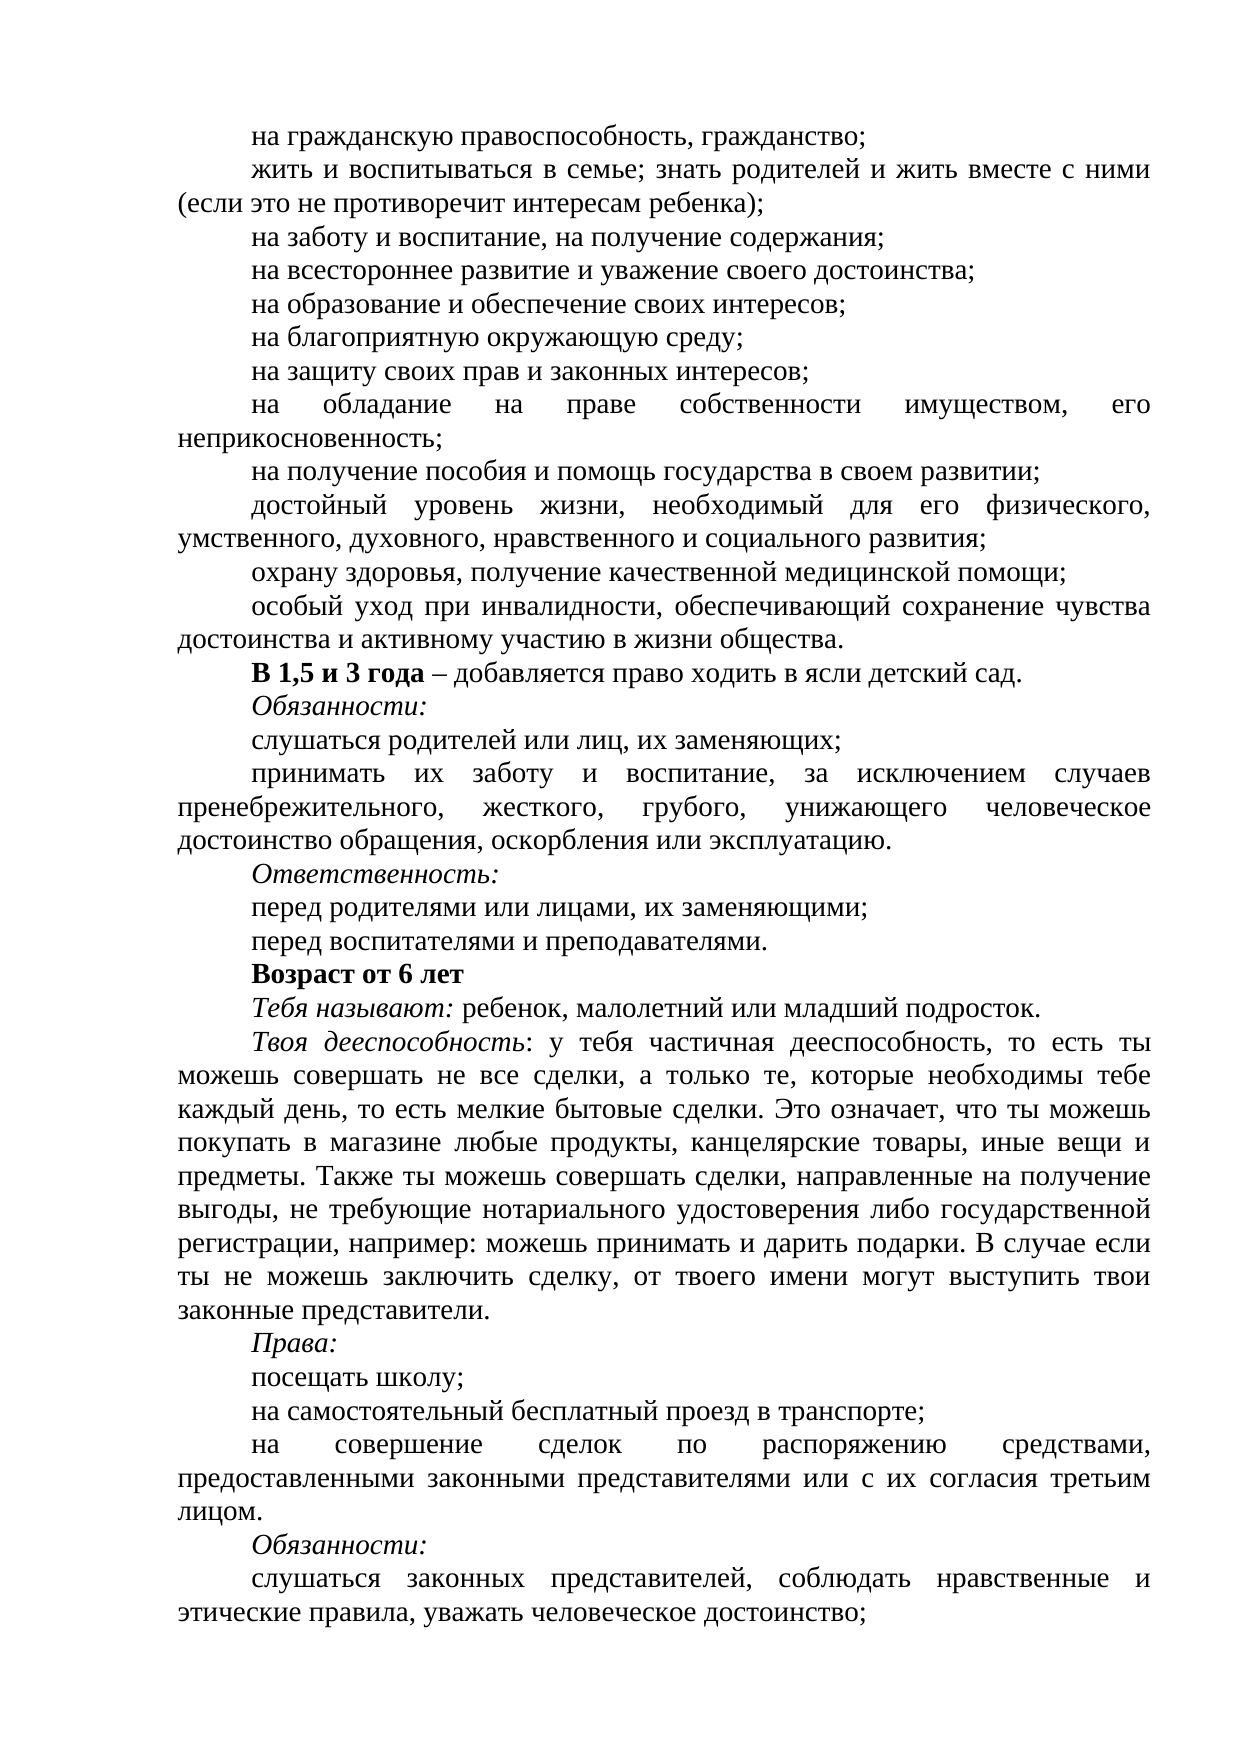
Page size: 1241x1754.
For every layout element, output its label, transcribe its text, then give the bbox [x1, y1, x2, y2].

text на самостоятельный бесплатный проезд в транспорте; [177, 1393, 1152, 1426]
text на заботу и воспитание, на получение содержания; [177, 219, 1152, 252]
text В 1,5 и 3 года – добавляется право ходить в ясли детский сад. [177, 655, 1152, 688]
text Твоя дееспособность: у тебя частичная дееспособность, то есть ты можешь совершать не все сделки, а только те, которые необходимы тебе каждый день, то есть мелкие бытовые сделки. Это означает, что ты можешь покупать в магазине любые продукты, канцелярские товары, иные вещи и предметы. Также ты можешь совершать сделки, направленные на получение выгоды, не требующие нотариального удостоверения либо государственной регистрации, например: можешь принимать и дарить подарки. В случае если ты не можешь заключить сделку, от твоего имени могут выступить твои законные представители. [177, 1024, 1152, 1326]
text Права: [177, 1326, 1152, 1359]
text принимать их заботу и воспитание, за исключением случаев пренебрежительного, жесткого, грубого, унижающего человеческое достоинство обращения, оскорбления или эксплуатацию. [177, 755, 1152, 856]
text на всестороннее развитие и уважение своего достоинства; [177, 252, 1152, 286]
text на обладание на праве собственности имуществом, его неприкосновенность; [177, 386, 1152, 453]
text жить и воспитываться в семье; знать родителей и жить вместе с ними (если это не противоречит интересам ребенка); [177, 152, 1152, 219]
text слушаться законных представителей, соблюдать нравственные и этические правила, уважать человеческое достоинство; [177, 1560, 1152, 1627]
text на образование и обеспечение своих интересов; [177, 286, 1152, 319]
text Возраст от 6 лет [177, 957, 1152, 990]
text достойный уровень жизни, необходимый для его физического, умственного, духовного, нравственного и социального развития; [177, 487, 1152, 554]
text на благоприятную окружающую среду; [177, 319, 1152, 353]
text посещать школу; [177, 1359, 1152, 1393]
text слушаться родителей или лиц, их заменяющих; [177, 722, 1152, 755]
text особый уход при инвалидности, обеспечивающий сохранение чувства достоинства и активному участию в жизни общества. [177, 588, 1152, 655]
text Тебя называют: ребенок, малолетний или младший подросток. [177, 990, 1152, 1024]
text перед воспитателями и преподавателями. [177, 923, 1152, 957]
text на гражданскую правоспособность, гражданство; [177, 118, 1152, 152]
text на получение пособия и помощь государства в своем развитии; [177, 453, 1152, 487]
text Обязанности: [177, 1527, 1152, 1560]
text на защиту своих прав и законных интересов; [177, 353, 1152, 386]
text Обязанности: [177, 688, 1152, 722]
text Ответственность: [177, 856, 1152, 889]
text перед родителями или лицами, их заменяющими; [177, 889, 1152, 923]
text охрану здоровья, получение качественной медицинской помощи; [177, 554, 1152, 588]
text на совершение сделок по распоряжению средствами, предоставленными законными представителями или с их согласия третьим лицом. [177, 1426, 1152, 1527]
